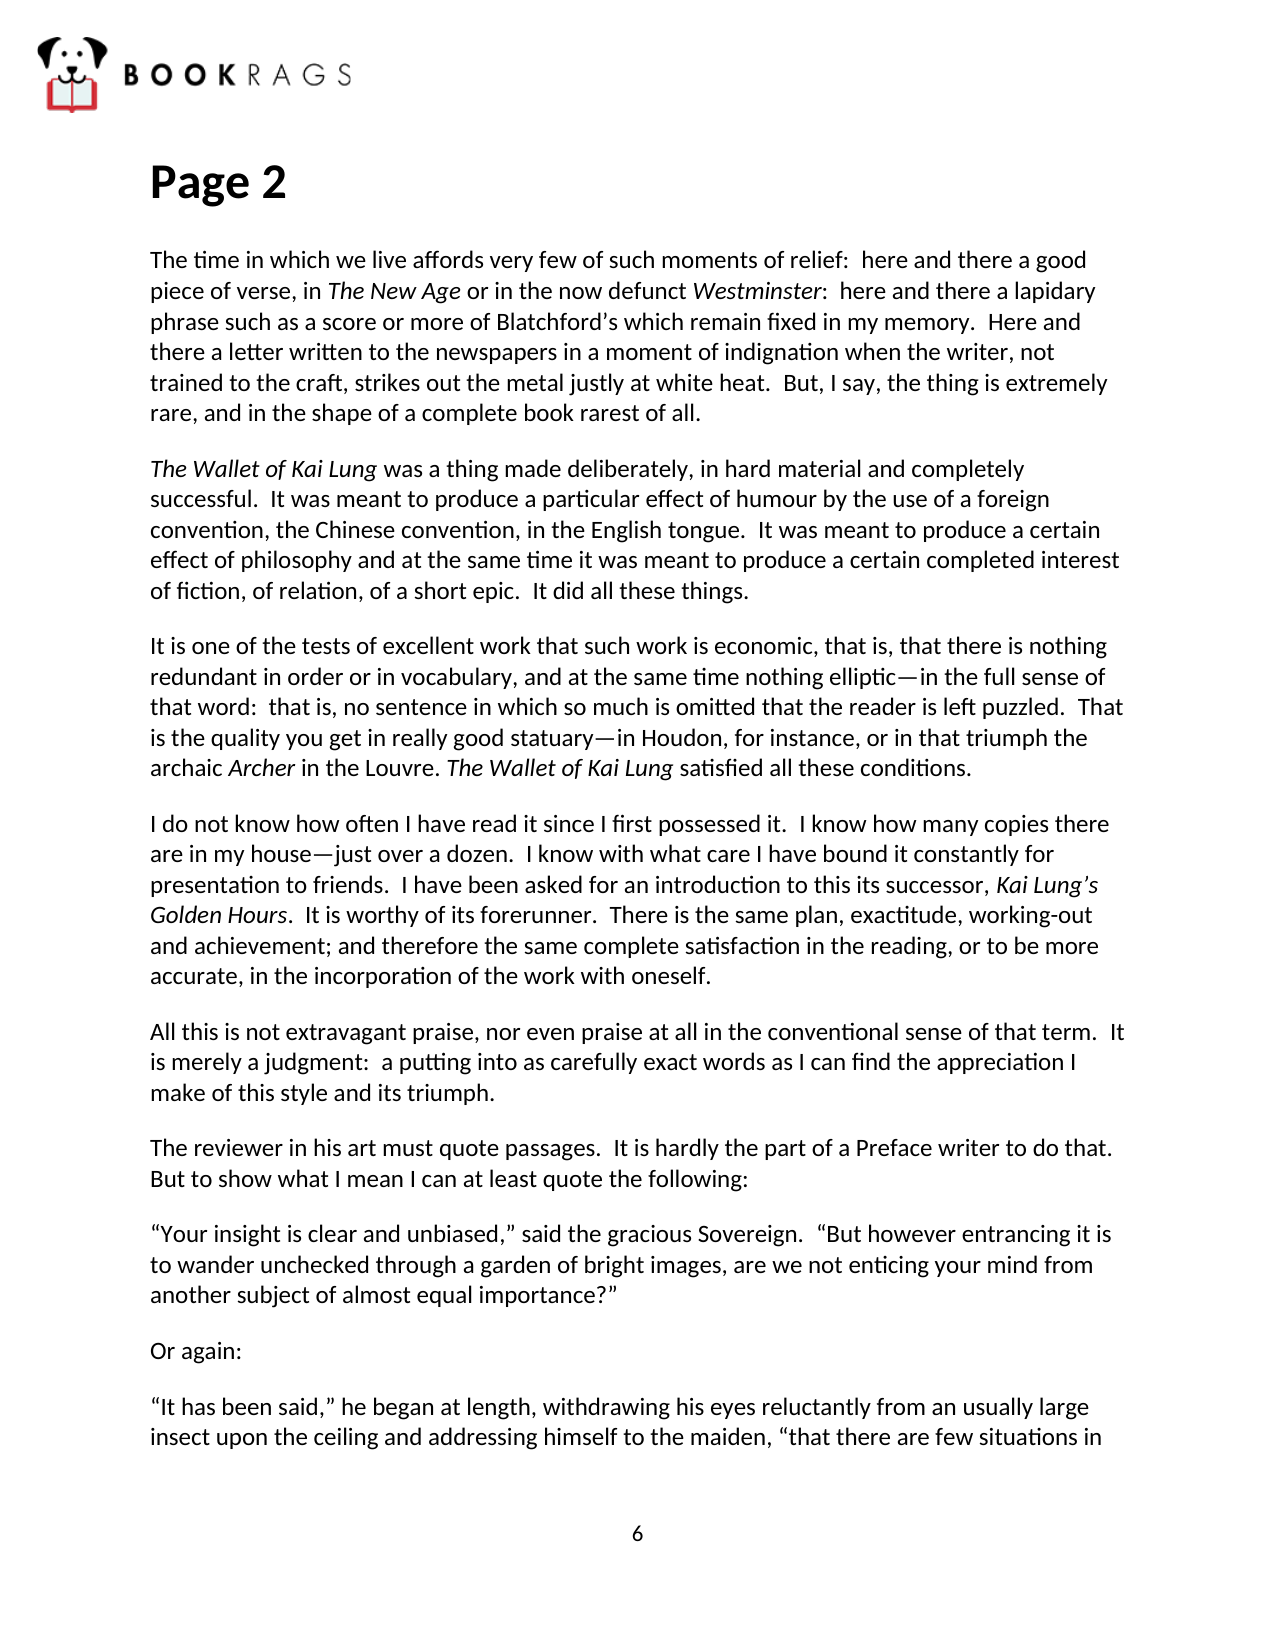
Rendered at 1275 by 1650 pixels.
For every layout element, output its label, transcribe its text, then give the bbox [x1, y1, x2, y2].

text Or again: [150, 1335, 1125, 1366]
text The reviewer in his art must quote passages. It is hardly the part of a Preface writer to do that. But to show what I mean I can at least quote the following: [150, 1133, 1125, 1194]
text “Your insight is clear and unbiased,” said the gracious Sovereign. “But however entrancing it is to wander unchecked through a garden of bright images, are we not enticing your mind from another subject of almost equal importance?” [150, 1219, 1125, 1310]
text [150, 1391, 1125, 1452]
picture [37, 37, 351, 113]
text Page 2 [150, 150, 1125, 211]
text It is one of the tests of excellent work that such work is economic, that is, that there is nothing redundant in order or in vocabulary, and at the same time nothing elliptic—­in the full sense of that word: that is, no sentence in which so much is omitted that the reader is left puzzled. That is the quality you get in really good statuary—­in Houdon, for instance, or in that triumph the archaic Archer in the Louvre. The Wallet of Kai Lung satisfied all these conditions. [150, 630, 1125, 783]
text All this is not extravagant praise, nor even praise at all in the conventional sense of that term. It is merely a judgment: a putting into as carefully exact words as I can find the appreciation I make of this style and its triumph. [150, 1016, 1125, 1108]
text The Wallet of Kai Lung was a thing made deliberately, in hard material and completely successful. It was meant to produce a particular effect of humour by the use of a foreign convention, the Chinese convention, in the English tongue. It was meant to produce a certain effect of philosophy and at the same time it was meant to produce a certain completed interest of fiction, of relation, of a short epic. It did all these things. [150, 453, 1125, 605]
text I do not know how often I have read it since I first possessed it. I know how many copies there are in my house—­just over a dozen. I know with what care I have bound it constantly for presentation to friends. I have been asked for an introduction to this its successor, Kai Lung’s Golden Hours. It is worthy of its forerunner. There is the same plan, exactitude, working-out and achievement; and therefore the same complete satisfaction in the reading, or to be more accurate, in the incorporation of the work with oneself. [150, 808, 1125, 991]
text The time in which we live affords very few of such moments of relief: here and there a good piece of verse, in The New Age or in the now defunct Westminster: here and there a lapidary phrase such as a score or more of Blatchford’s which remain fixed in my memory. Here and there a letter written to the newspapers in a moment of indignation when the writer, not trained to the craft, strikes out the metal justly at white heat. But, I say, the thing is extremely rare, and in the shape of a complete book rarest of all. [150, 244, 1125, 428]
